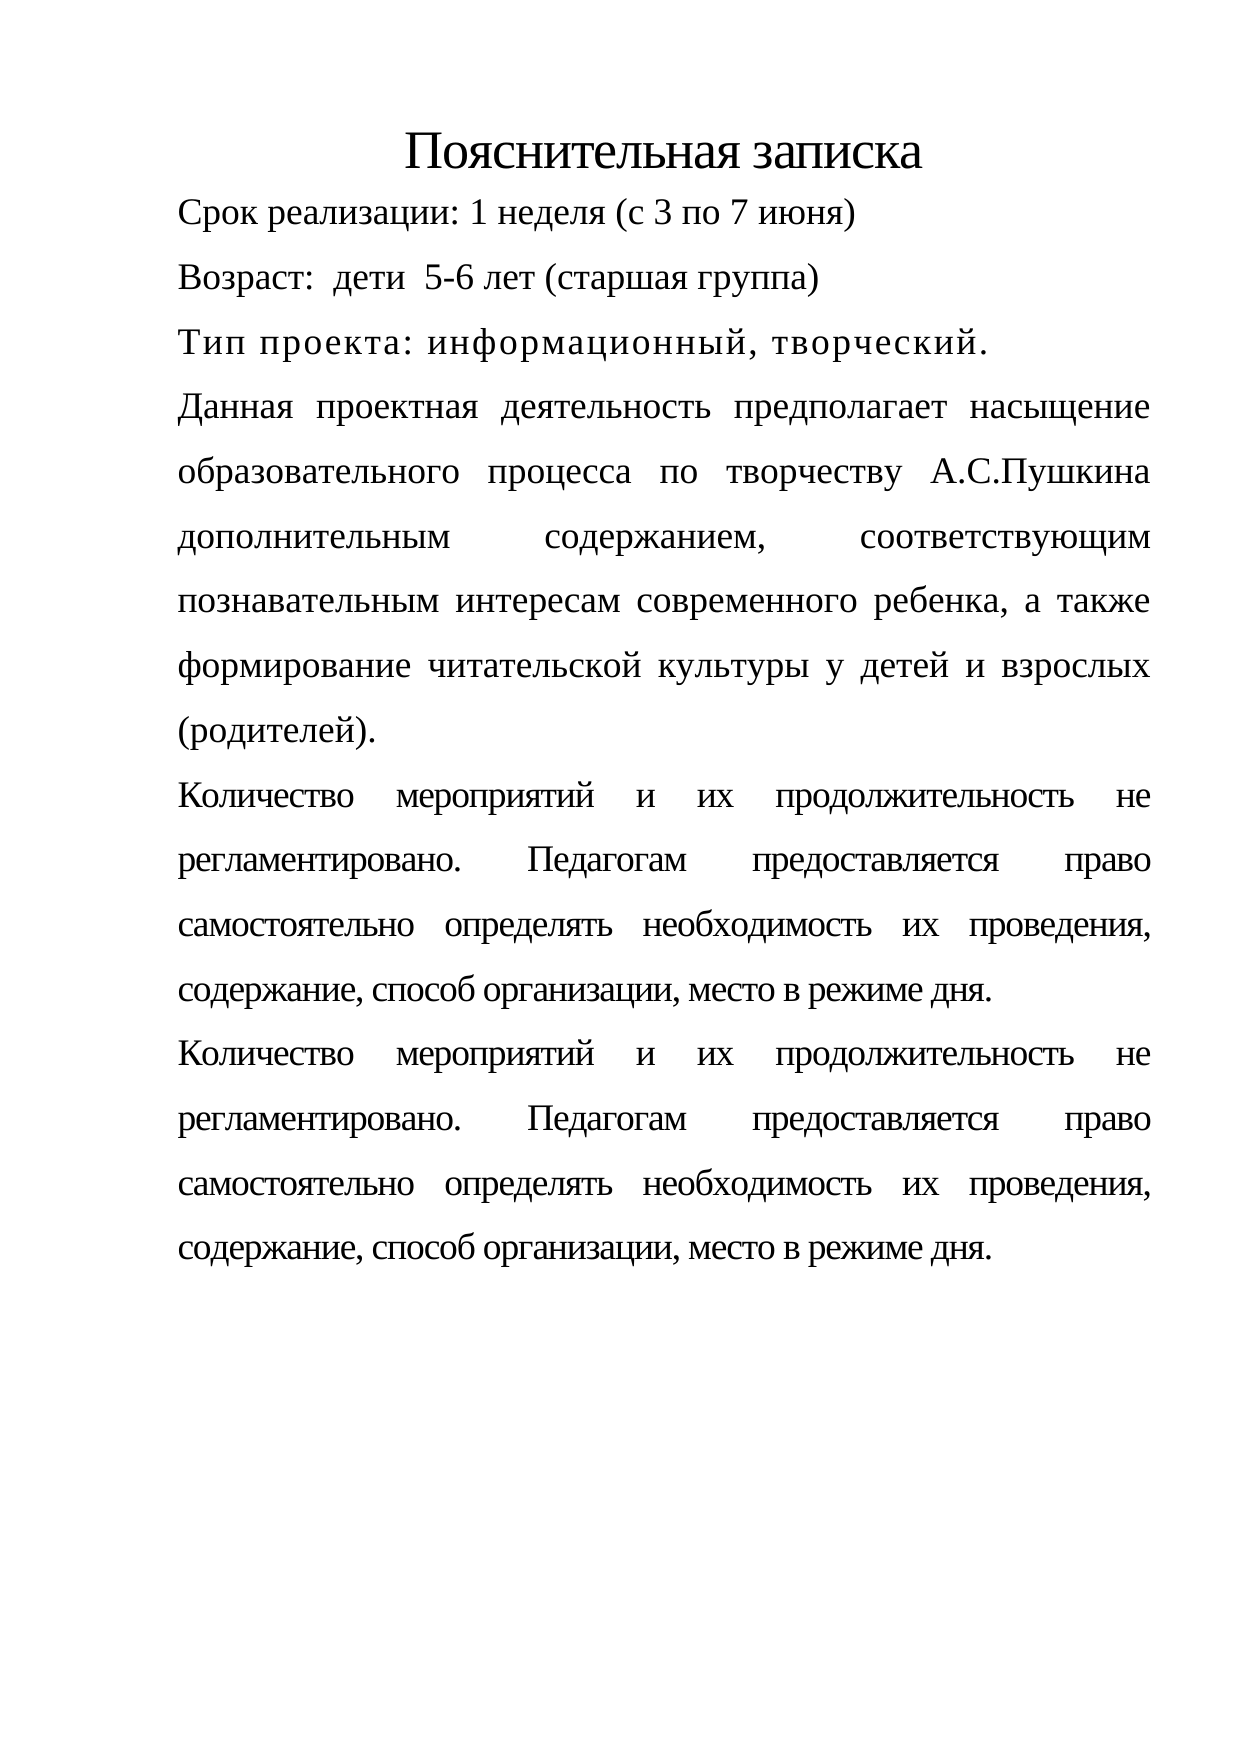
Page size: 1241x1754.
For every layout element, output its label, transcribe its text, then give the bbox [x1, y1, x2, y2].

text Количество мероприятий и их продолжительность не регламентировано. Педагогам предоставляется право самостоятельно определять необходимость их проведения, содержание, способ организации, место в режиме дня. [177, 772, 1152, 1009]
text Данная проектная деятельность предполагает насыщение образовательного процесса по творчеству А.С.Пушкина дополнительным содержанием, соответствующим познавательным интересам современного ребенка, а также формирование читательской культуры у детей и взрослых (родителей). [177, 384, 1152, 750]
text Возраст: дети 5-6 лет (старшая группа) [177, 254, 1152, 298]
text Тип проекта: информационный, творческий. [177, 319, 1152, 362]
text Количество мероприятий и их продолжительность не регламентировано. Педагогам предоставляется право самостоятельно определять необходимость их проведения, содержание, способ организации, место в режиме дня. [177, 1031, 1152, 1268]
text Пояснительная записка [177, 118, 1152, 181]
text Срок реализации: 1 неделя (с 3 по 7 июня) [177, 190, 1152, 233]
